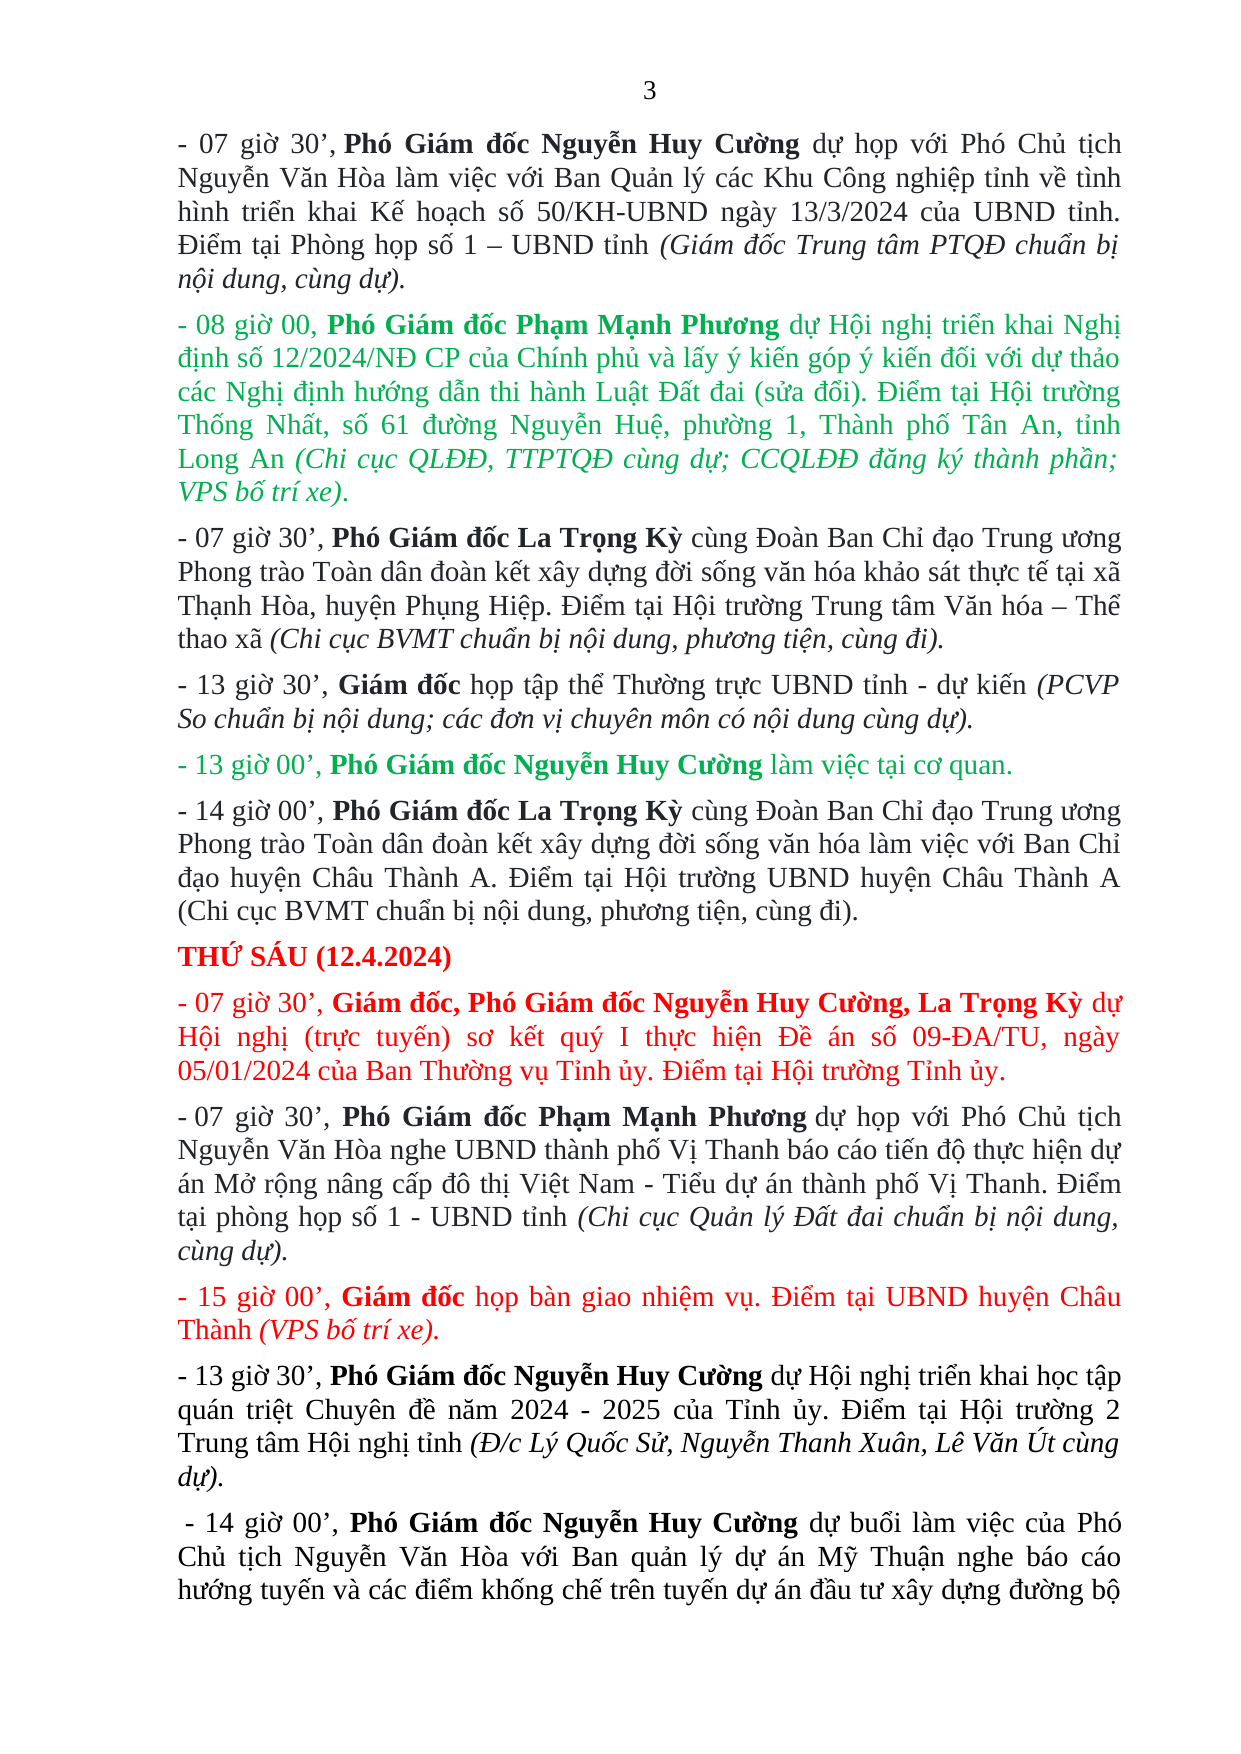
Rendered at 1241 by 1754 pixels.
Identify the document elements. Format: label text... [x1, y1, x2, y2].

text - 07 giờ 30’, Giám đốc, Phó Giám đốc Nguyễn Huy Cường, La Trọng Kỳ dự Hội nghị (trực tuyến) sơ kết quý I thực hiện Đề án số 09-ĐA/TU, ngày 05/01/2024 của Ban Thường vụ Tỉnh ủy. Điểm tại Hội trường Tỉnh ủy. [177, 986, 1122, 1086]
text - 07 giờ 30’, Phó Giám đốc Nguyễn Huy Cường dự họp với Phó Chủ tịch Nguyễn Văn Hòa làm việc với Ban Quản lý các Khu Công nghiệp tỉnh về tình hình triển khai Kế hoạch số 50/KH-UBND ngày 13/3/2024 của UBND tỉnh. Điểm tại Phòng họp số 1 – UBND tỉnh (Giám đốc Trung tâm PTQĐ chuẩn bị nội dung, cùng dự). [177, 127, 1122, 294]
text - 13 giờ 00’, Phó Giám đốc Nguyễn Huy Cường làm việc tại cơ quan. [177, 747, 1122, 780]
text - 13 giờ 30’, Giám đốc họp tập thể Thường trực UBND tỉnh - dự kiến (PCVP So chuẩn bị nội dung; các đơn vị chuyên môn có nội dung cùng dự). [177, 667, 1122, 734]
text - 07 giờ 30’, Phó Giám đốc Phạm Mạnh Phương dự họp với Phó Chủ tịch Nguyễn Văn Hòa nghe UBND thành phố Vị Thanh báo cáo tiến độ thực hiện dự án Mở rộng nâng cấp đô thị Việt Nam - Tiểu dự án thành phố Vị Thanh. Điểm tại phòng họp số 1 - UBND tỉnh (Chi cục Quản lý Đất đai chuẩn bị nội dung, cùng dự). [177, 1099, 1122, 1266]
text - 14 giờ 00’, Phó Giám đốc La Trọng Kỳ cùng Đoàn Ban Chỉ đạo Trung ương Phong trào Toàn dân đoàn kết xây dựng đời sống văn hóa làm việc với Ban Chỉ đạo huyện Châu Thành A. Điểm tại Hội trường UBND huyện Châu Thành A (Chi cục BVMT chuẩn bị nội dung, phương tiện, cùng đi). [177, 793, 1122, 927]
text - 15 giờ 00’, Giám đốc họp bàn giao nhiệm vụ. Điểm tại UBND huyện Châu Thành (VPS bố trí xe). [177, 1279, 1122, 1346]
text - 13 giờ 30’, Phó Giám đốc Nguyễn Huy Cường dự Hội nghị triển khai học tập quán triệt Chuyên đề năm 2024 - 2025 của Tỉnh ủy. Điểm tại Hội trường 2 Trung tâm Hội nghị tỉnh (Đ/c Lý Quốc Sử, Nguyễn Thanh Xuân, Lê Văn Út cùng dự). [177, 1358, 1122, 1493]
text - 07 giờ 30’, Phó Giám đốc La Trọng Kỳ cùng Đoàn Ban Chỉ đạo Trung ương Phong trào Toàn dân đoàn kết xây dựng đời sống văn hóa khảo sát thực tế tại xã Thạnh Hòa, huyện Phụng Hiệp. Điểm tại Hội trường Trung tâm Văn hóa – Thể thao xã (Chi cục BVMT chuẩn bị nội dung, phương tiện, cùng đi). [177, 521, 1122, 655]
text - 08 giờ 00, Phó Giám đốc Phạm Mạnh Phương dự Hội nghị triển khai Nghị định số 12/2024/NĐ CP của Chính phủ và lấy ý kiến góp ý kiến đối với dự thảo các Nghị định hướng dẫn thi hành Luật Đất đai (sửa đổi). Điểm tại Hội trường Thống Nhất, số 61 đường Nguyễn Huệ, phường 1, Thành phố Tân An, tỉnh Long An (Chi cục QLĐĐ, TTPTQĐ cùng dự; CCQLĐĐ đăng ký thành phần; VPS bố trí xe). [177, 307, 1122, 508]
text THỨ SÁU (12.4.2024) [177, 939, 1122, 973]
